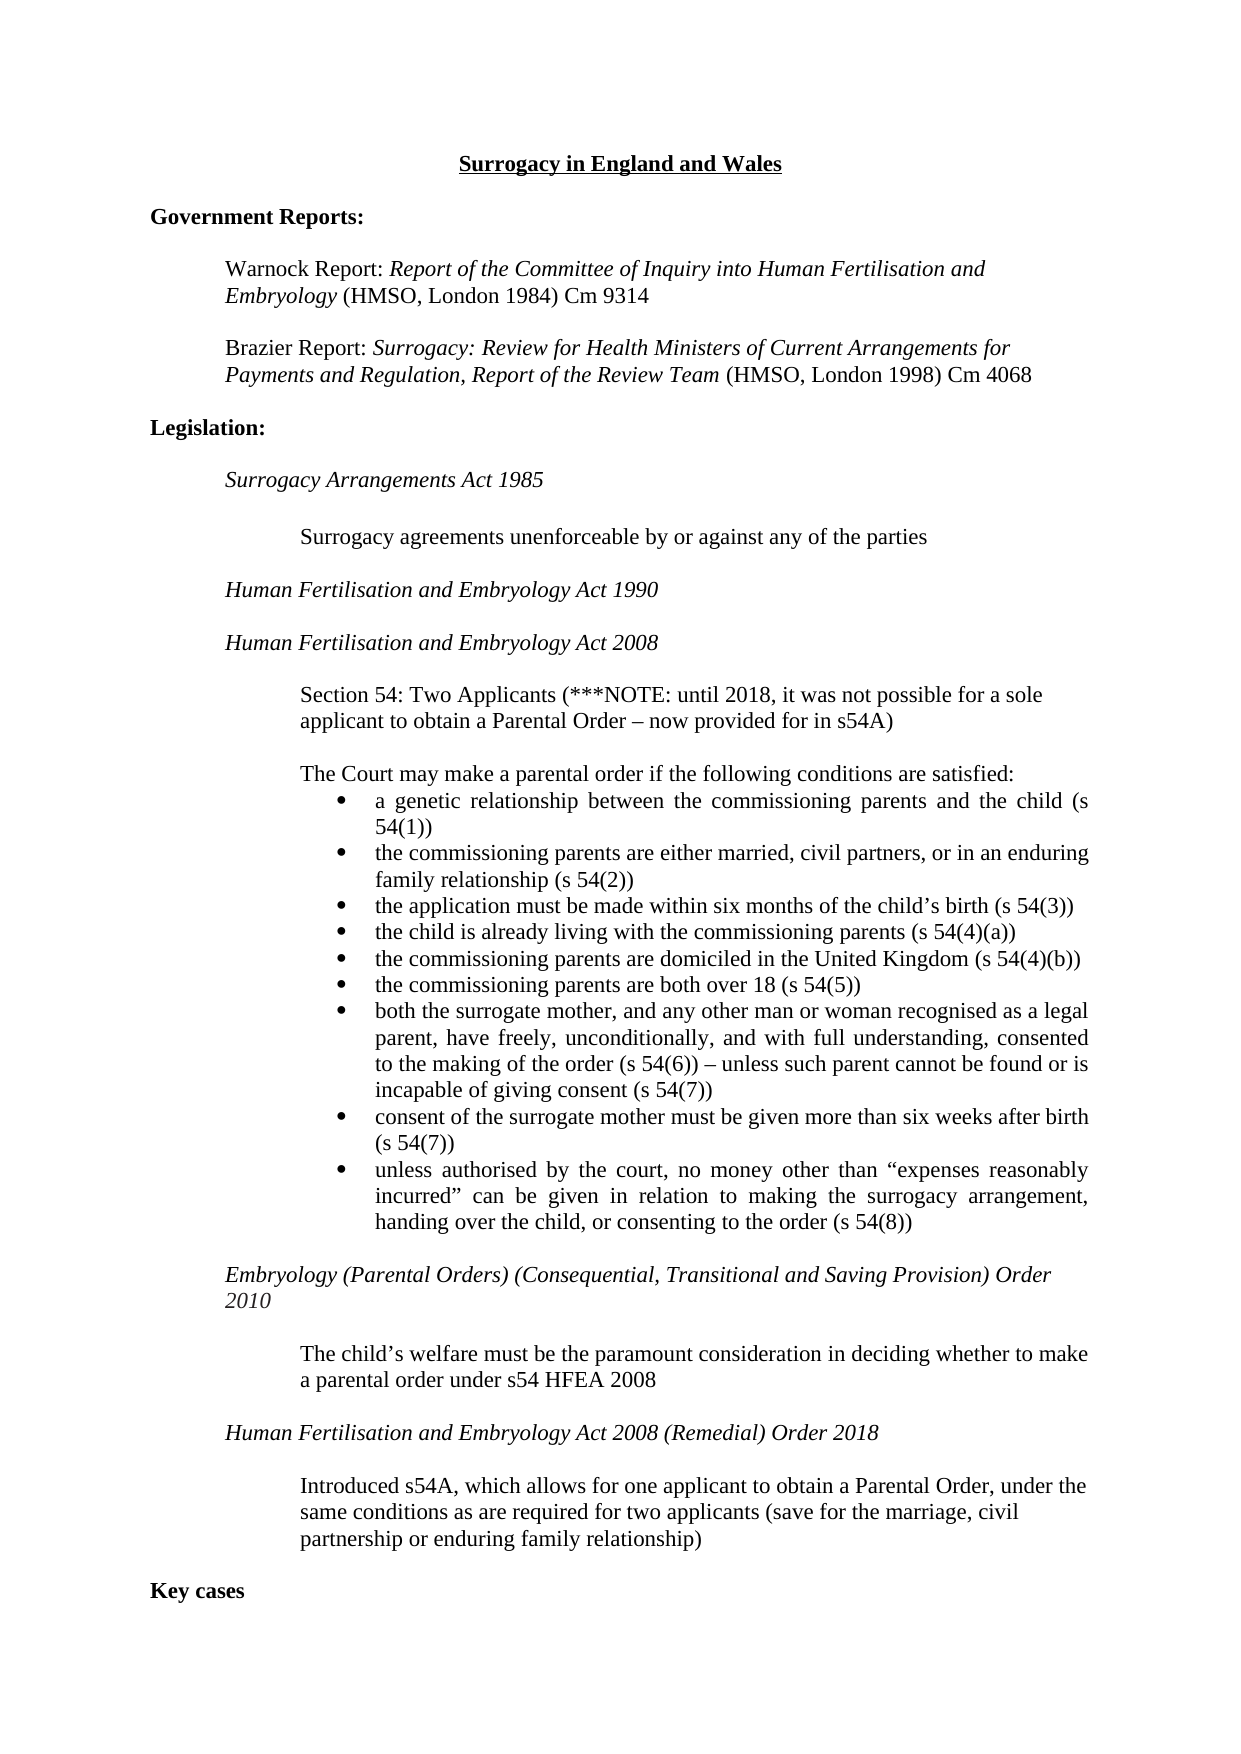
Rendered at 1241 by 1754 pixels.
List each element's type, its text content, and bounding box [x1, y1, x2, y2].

text Human Fertilisation and Embryology Act 2008 [225, 628, 1090, 655]
list the child is already living with the commissioning parents (s 54(4)(a)) [337, 918, 1090, 945]
text Human Fertilisation and Embryology Act 1990 [225, 576, 1090, 602]
text Surrogacy agreements unenforceable by or against any of the parties [225, 523, 1090, 549]
text Human Fertilisation and Embryology Act 2008 (Remedial) Order 2018 [150, 1419, 1090, 1446]
text Brazier Report: Surrogacy: Review for Health Ministers of Current Arrangements for Payments and Regulation, Report of the Review Team (HMSO, London 1998) Cm 4068 [225, 334, 1090, 387]
text Key cases [150, 1577, 1090, 1604]
list the commissioning parents are both over 18 (s 54(5)) [337, 971, 1090, 997]
list both the surrogate mother, and any other man or woman recognised as a legal parent, have freely, unconditionally, and with full understanding, consented to the making of the order (s 54(6)) – unless such parent cannot be found or is incapable of giving consent (s 54(7)) [337, 997, 1090, 1103]
text Introduced s54A, which allows for one applicant to obtain a Parental Order, under the same conditions as are required for two applicants (save for the marriage, civil partnership or enduring family relationship) [300, 1472, 1090, 1551]
list the commissioning parents are either married, civil partners, or in an enduring family relationship (s 54(2)) [337, 839, 1090, 892]
list a genetic relationship between the commissioning parents and the child (s 54(1)) [337, 787, 1090, 839]
text Embryology (Parental Orders) (Consequential, Transitional and Saving Provision) Order 2010 [225, 1261, 1090, 1314]
text The Court may make a parental order if the following conditions are satisfied: [300, 760, 1090, 787]
list consent of the surrogate mother must be given more than six weeks after birth (s 54(7)) [337, 1103, 1090, 1156]
list the application must be made within six months of the child’s birth (s 54(3)) [337, 892, 1090, 918]
text Surrogacy in England and Wales [150, 150, 1090, 176]
text Warnock Report: Report of the Committee of Inquiry into Human Fertilisation and Embryology (HMSO, London 1984) Cm 9314 [225, 255, 1090, 308]
text Government Reports: [150, 203, 1090, 229]
list the commissioning parents are domiciled in the United Kingdom (s 54(4)(b)) [337, 945, 1090, 971]
list unless authorised by the court, no money other than “expenses reasonably incurred” can be given in relation to making the surrogacy arrangement, handing over the child, or consenting to the order (s 54(8)) [337, 1156, 1090, 1235]
text Surrogacy Arrangements Act 1985 [225, 466, 1090, 493]
text The child’s welfare must be the paramount consideration in deciding whether to make a parental order under s54 HFEA 2008 [300, 1340, 1090, 1393]
text Section 54: Two Applicants (***NOTE: until 2018, it was not possible for a sole applicant to obtain a Parental Order – now provided for in s54A) [300, 681, 1090, 734]
text Legislation: [150, 413, 1090, 440]
